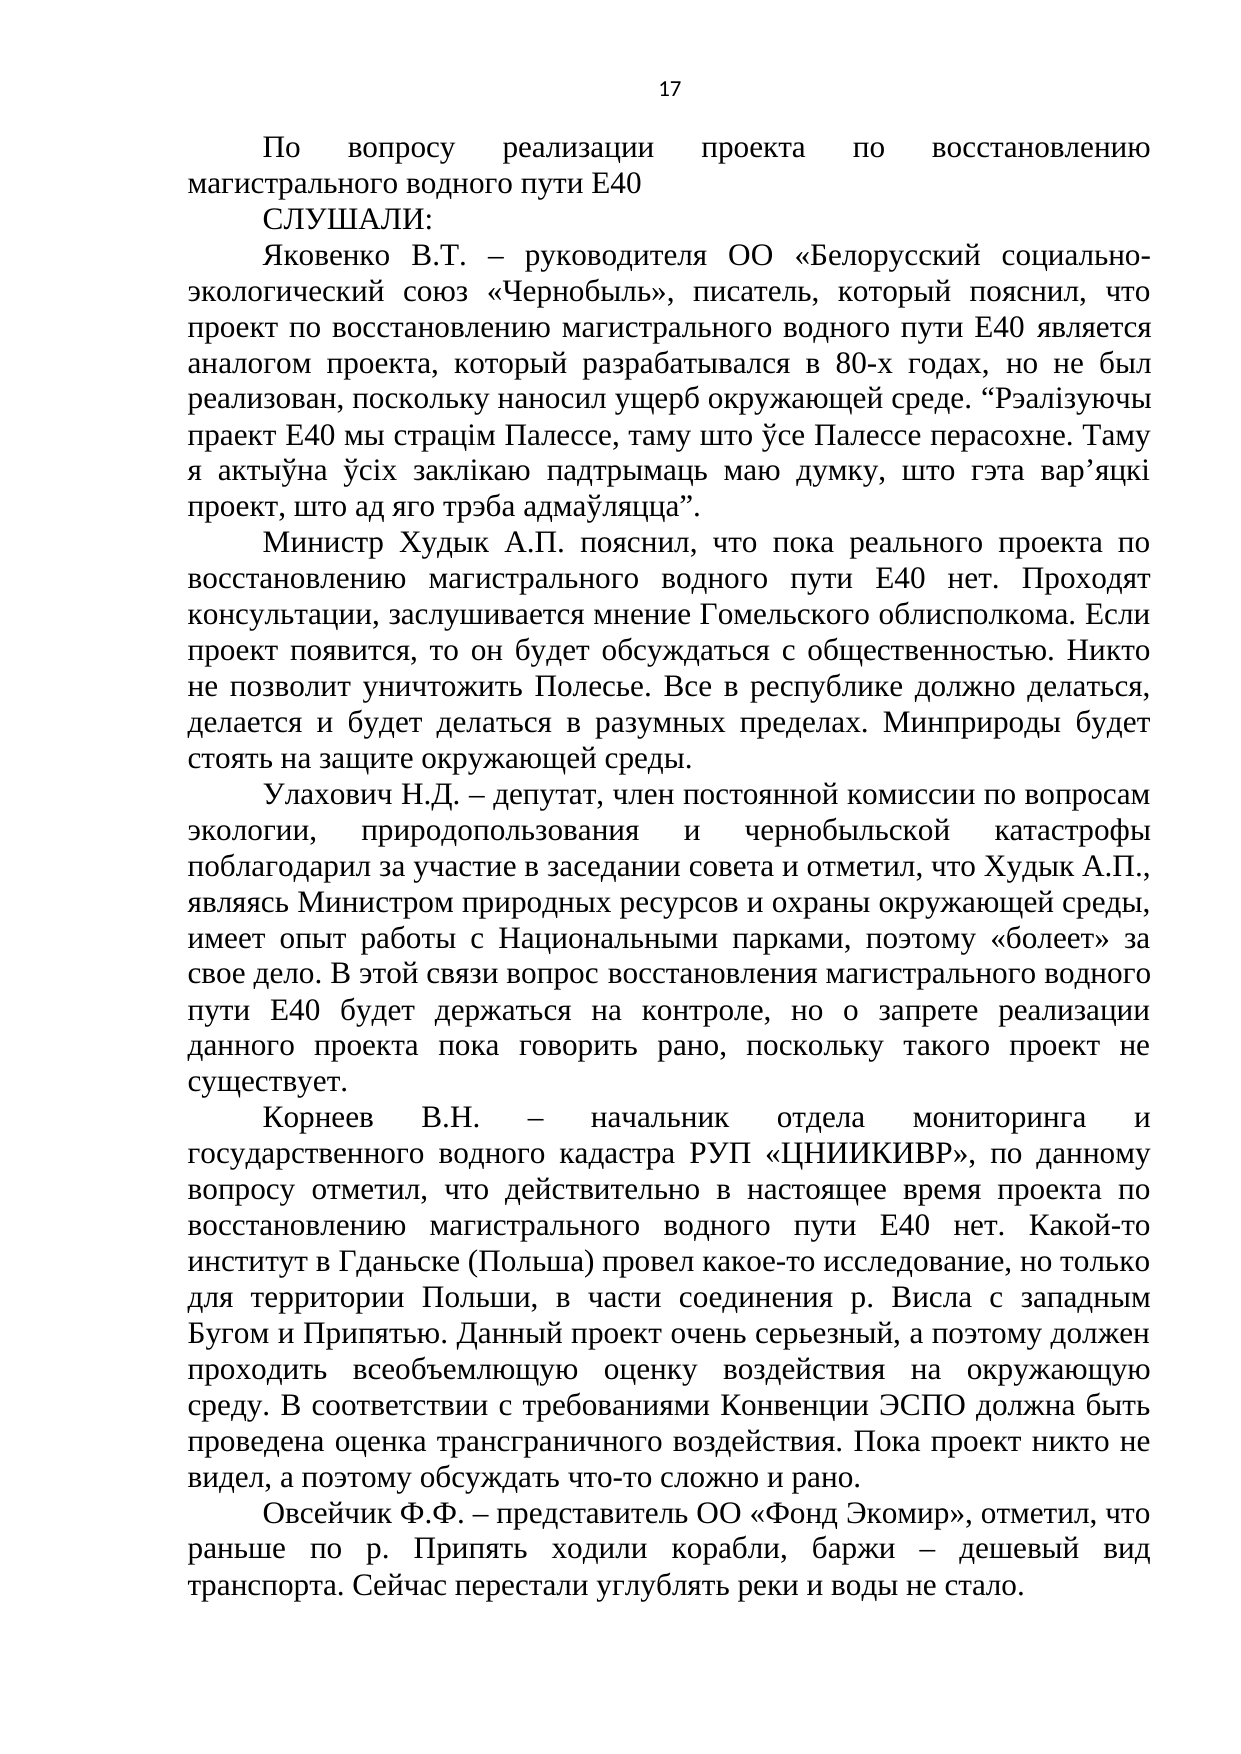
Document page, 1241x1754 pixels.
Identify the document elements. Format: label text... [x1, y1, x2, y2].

text Министр Худык А.П. пояснил, что пока реального проекта по восстановлению магистрального водного пути Е40 нет. Проходят консультации, заслушивается мнение Гомельского облисполкома. Если проект появится, то он будет обсуждаться с общественностью. Никто не позволит уничтожить Полесье. Все в республике должно делаться, делается и будет делаться в разумных пределах. Минприроды будет стоять на защите окружающей среды. [187, 523, 1152, 775]
text По вопросу реализации проекта по восстановлению магистрального водного пути Е40 [187, 102, 1152, 200]
text Корнеев В.Н. – начальник отдела мониторинга и государственного водного кадастра РУП «ЦНИИКИВР», по данному вопросу отметил, что действительно в настоящее время проекта по восстановлению магистрального водного пути Е40 нет. Какой-то институт в Гданьске (Польша) провел какое-то исследование, но только для территории Польши, в части соединения р. Висла с западным Бугом и Припятью. Данный проект очень серьезный, а поэтому должен проходить всеобъемлющую оценку воздействия на окружающую среду. В соответствии с требованиями Конвенции ЭСПО должна быть проведена оценка трансграничного воздействия. Пока проект никто не видел, а поэтому обсуждать что-то сложно и рано. [187, 1098, 1152, 1494]
text Улахович Н.Д. – депутат, член постоянной комиссии по вопросам экологии, природопользования и чернобыльской катастрофы поблагодарил за участие в заседании совета и отметил, что Худык А.П., являясь Министром природных ресурсов и охраны окружающей среды, имеет опыт работы с Национальными парками, поэтому «болеет» за свое дело. В этой связи вопрос восстановления магистрального водного пути Е40 будет держаться на контроле, но о запрете реализации данного проекта пока говорить рано, поскольку такого проект не существует. [187, 775, 1152, 1098]
text Овсейчик Ф.Ф. – представитель ОО «Фонд Экомир», отметил, что раньше по р. Припять ходили корабли, баржи – дешевый вид транспорта. Сейчас перестали углублять реки и воды не стало. [187, 1494, 1152, 1602]
text Яковенко В.Т. – руководителя ОО «Белорусский социально-экологический союз «Чернобыль», писатель, который пояснил, что проект по восстановлению магистрального водного пути Е40 является аналогом проекта, который разрабатывался в 80-х годах, но не был реализован, поскольку наносил ущерб окружающей среде. “Рэалізуючы праект Е40 мы страцім Палессе, таму што ўсе Палессе перасохне. Таму я актыўна ўсіх заклікаю падтрымаць маю думку, што гэта вар’яцкі проект, што ад яго трэба адмаўляцца”. [187, 236, 1152, 523]
text СЛУШАЛИ: [187, 200, 1152, 236]
